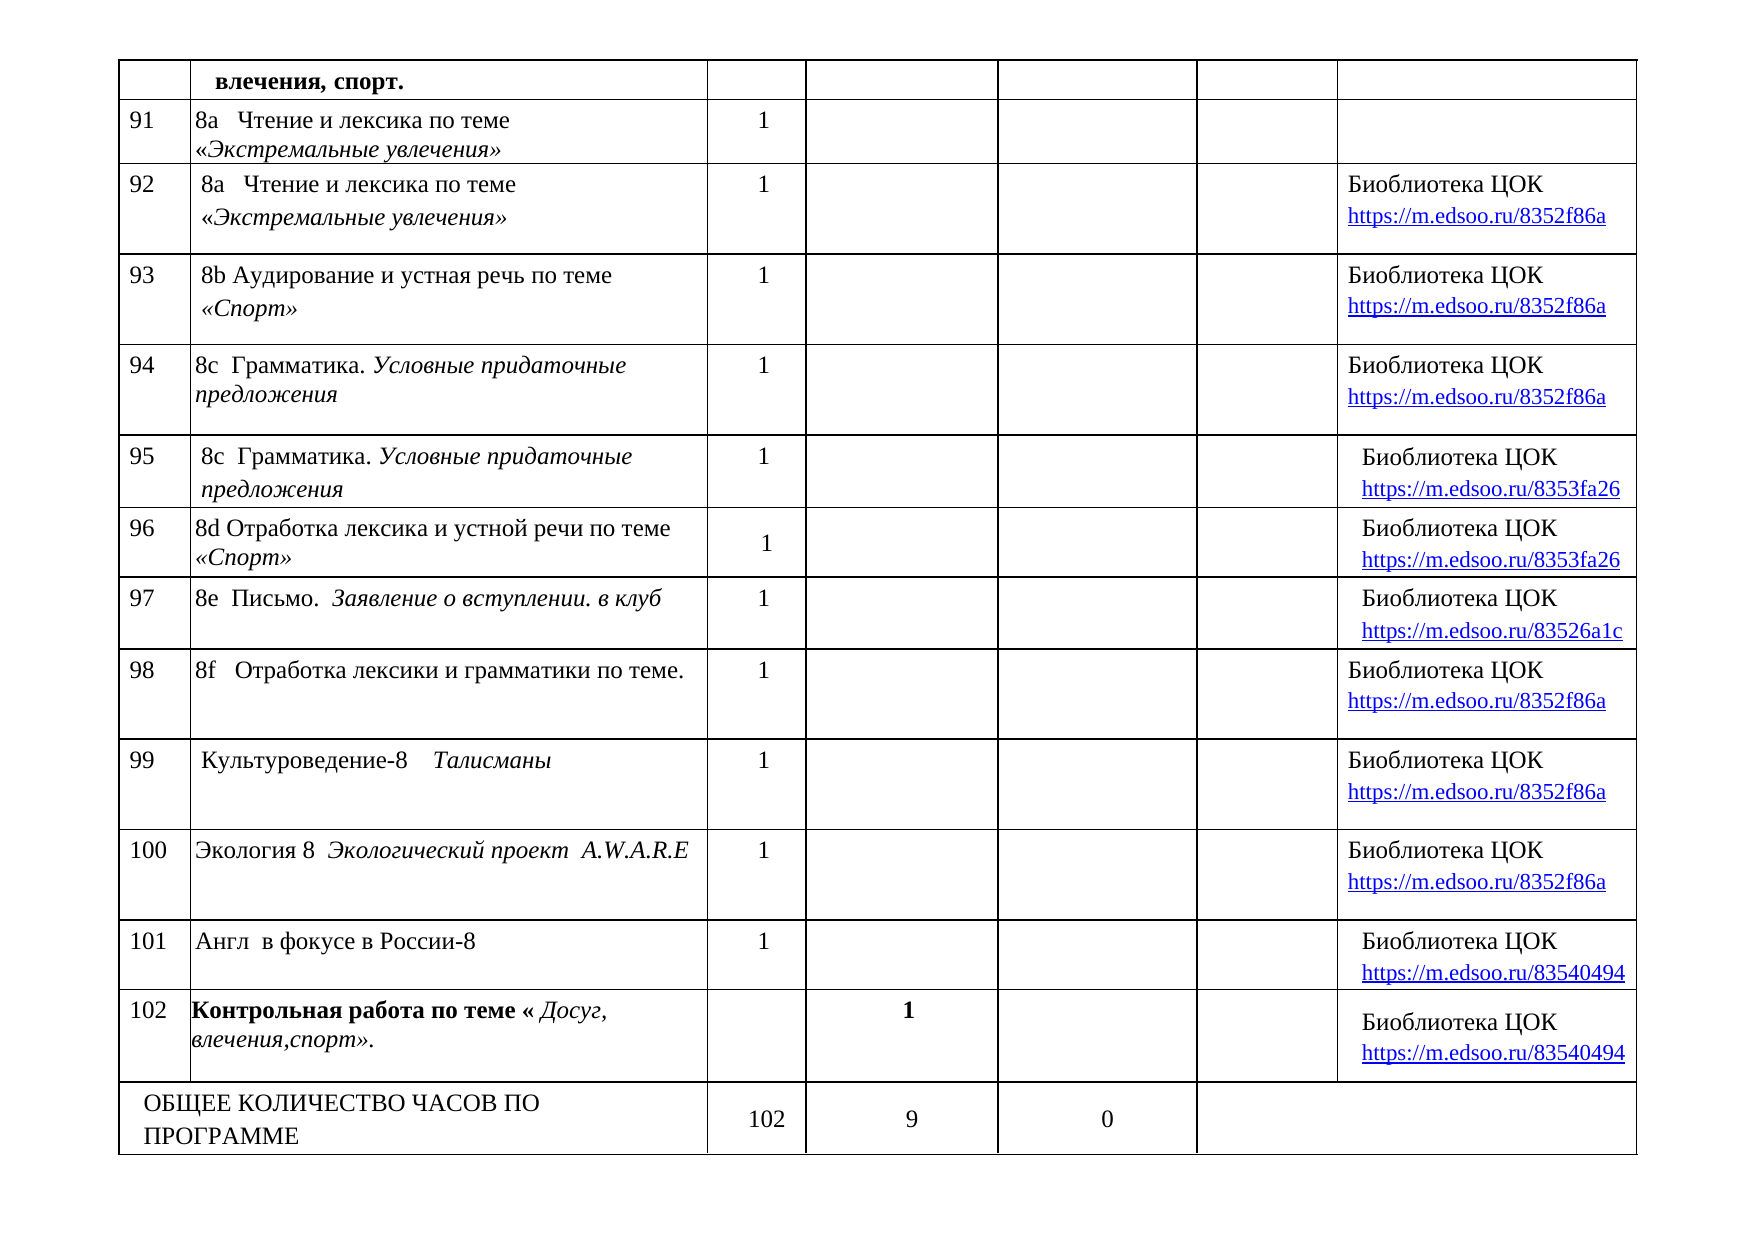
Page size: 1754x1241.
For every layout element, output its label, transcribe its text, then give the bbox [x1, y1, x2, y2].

table_cell [999, 345, 1196, 434]
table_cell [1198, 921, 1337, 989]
table_cell [1198, 650, 1337, 738]
table_cell [999, 255, 1196, 343]
table_cell [807, 345, 997, 434]
table_cell 95 [120, 436, 190, 506]
table_cell 1 [708, 508, 805, 576]
table_cell Биоблиотека ЦОК https://m.edsoo.ru/8352f86a [1338, 164, 1636, 253]
table_cell 8e Письмо. Заявление о вступлении. в клуб [191, 578, 707, 648]
table_cell 8f Отработка лексики и грамматики по теме. [191, 650, 707, 738]
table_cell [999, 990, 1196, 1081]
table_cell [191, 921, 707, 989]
table_cell 1 [708, 164, 805, 253]
table_cell 8a Чтение и лексика по теме «Экстремальные увлечения» [191, 100, 707, 163]
table_cell [999, 830, 1196, 919]
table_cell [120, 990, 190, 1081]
table_cell 1 [708, 740, 805, 829]
table_cell Биоблиотека ЦОК https://m.edsoo.ru/8352f86a [1338, 740, 1636, 829]
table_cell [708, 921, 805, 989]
table_cell 1 [708, 578, 805, 648]
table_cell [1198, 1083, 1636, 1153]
table_cell Биоблиотека ЦОК https://m.edsoo.ru/8353fa26 [1338, 508, 1636, 576]
table_cell Биоблиотека ЦОК https://m.edsoo.ru/8353fa26 [1338, 436, 1636, 506]
table_cell [999, 100, 1196, 163]
table_cell 100 [120, 830, 190, 919]
table_cell [1338, 100, 1636, 163]
table_cell [1198, 61, 1337, 98]
table_cell [1198, 436, 1337, 506]
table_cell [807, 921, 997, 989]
table_cell [999, 578, 1196, 648]
table_cell 15 [708, 61, 805, 98]
table_cell Биоблиотека ЦОК https://m.edsoo.ru/83526a1c [1338, 578, 1636, 648]
table_cell 1 [708, 650, 805, 738]
table_cell [1198, 164, 1337, 253]
table_cell [807, 578, 997, 648]
table_cell 91 [120, 100, 190, 163]
table_cell [807, 61, 997, 98]
table_cell [999, 164, 1196, 253]
table_cell Биоблиотека ЦОК https://m.edsoo.ru/8352f86a [1338, 830, 1636, 919]
table_cell [807, 255, 997, 343]
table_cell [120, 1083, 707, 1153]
table_cell 98 [120, 650, 190, 738]
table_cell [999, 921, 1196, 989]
table_cell [807, 100, 997, 163]
table_cell 1 [708, 100, 805, 163]
table_cell [807, 508, 997, 576]
table_cell [1198, 255, 1337, 343]
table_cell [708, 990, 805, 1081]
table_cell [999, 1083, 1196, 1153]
table_cell 99 [120, 740, 190, 829]
table_cell [807, 436, 997, 506]
table_cell 1 [708, 345, 805, 434]
table_cell Биоблиотека ЦОК https://m.edsoo.ru/8352f86a [1338, 345, 1636, 434]
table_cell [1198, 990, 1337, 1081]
table_cell [999, 508, 1196, 576]
table_cell 93 [120, 255, 190, 343]
table_cell [1198, 578, 1337, 648]
table_cell [807, 650, 997, 738]
table_cell 8с Грамматика. Условные придаточные предложения [191, 436, 707, 506]
table_cell 1 [708, 255, 805, 343]
table_cell [1198, 740, 1337, 829]
table_cell Биоблиотека ЦОК https://m.edsoo.ru/8352f86a [1338, 650, 1636, 738]
table_cell [807, 830, 997, 919]
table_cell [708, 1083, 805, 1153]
table_cell 1 [708, 830, 805, 919]
table_cell 94 [120, 345, 190, 434]
table_cell [1198, 830, 1337, 919]
table_cell 92 [120, 164, 190, 253]
table_cell [1198, 100, 1337, 163]
table_cell [120, 61, 190, 98]
table_cell [999, 61, 1196, 98]
table_cell 96 [120, 508, 190, 576]
table_cell Экология 8 Экологический проект A.W.A.R.E [191, 830, 707, 919]
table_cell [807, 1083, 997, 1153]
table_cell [191, 61, 707, 98]
table_cell 101 [120, 921, 190, 989]
table_cell [1198, 508, 1337, 576]
table_cell 8a Чтение и лексика по теме «Экстремальные увлечения» [191, 164, 707, 253]
table_cell [807, 164, 997, 253]
table_cell Культуроведение-8 Талисманы [191, 740, 707, 829]
table_cell Биоблиотека ЦОК https://m.edsoo.ru/8352f86a [1338, 255, 1636, 343]
table_cell [807, 740, 997, 829]
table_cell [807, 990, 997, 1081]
table_cell 8d Отработка лексика и устной речи по теме «Спорт» [191, 508, 707, 576]
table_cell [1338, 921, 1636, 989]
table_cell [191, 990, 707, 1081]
table_cell [1198, 345, 1337, 434]
table_cell [1338, 61, 1636, 98]
table_cell [999, 650, 1196, 738]
table_cell 1 [708, 436, 805, 506]
table_cell [999, 740, 1196, 829]
table_cell 8с Грамматика. Условные придаточные предложения [191, 345, 707, 434]
table_cell 8b Аудирование и устная речь по теме «Спорт» [191, 255, 707, 343]
table_cell [999, 436, 1196, 506]
table_cell 97 [120, 578, 190, 648]
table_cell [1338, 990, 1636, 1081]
